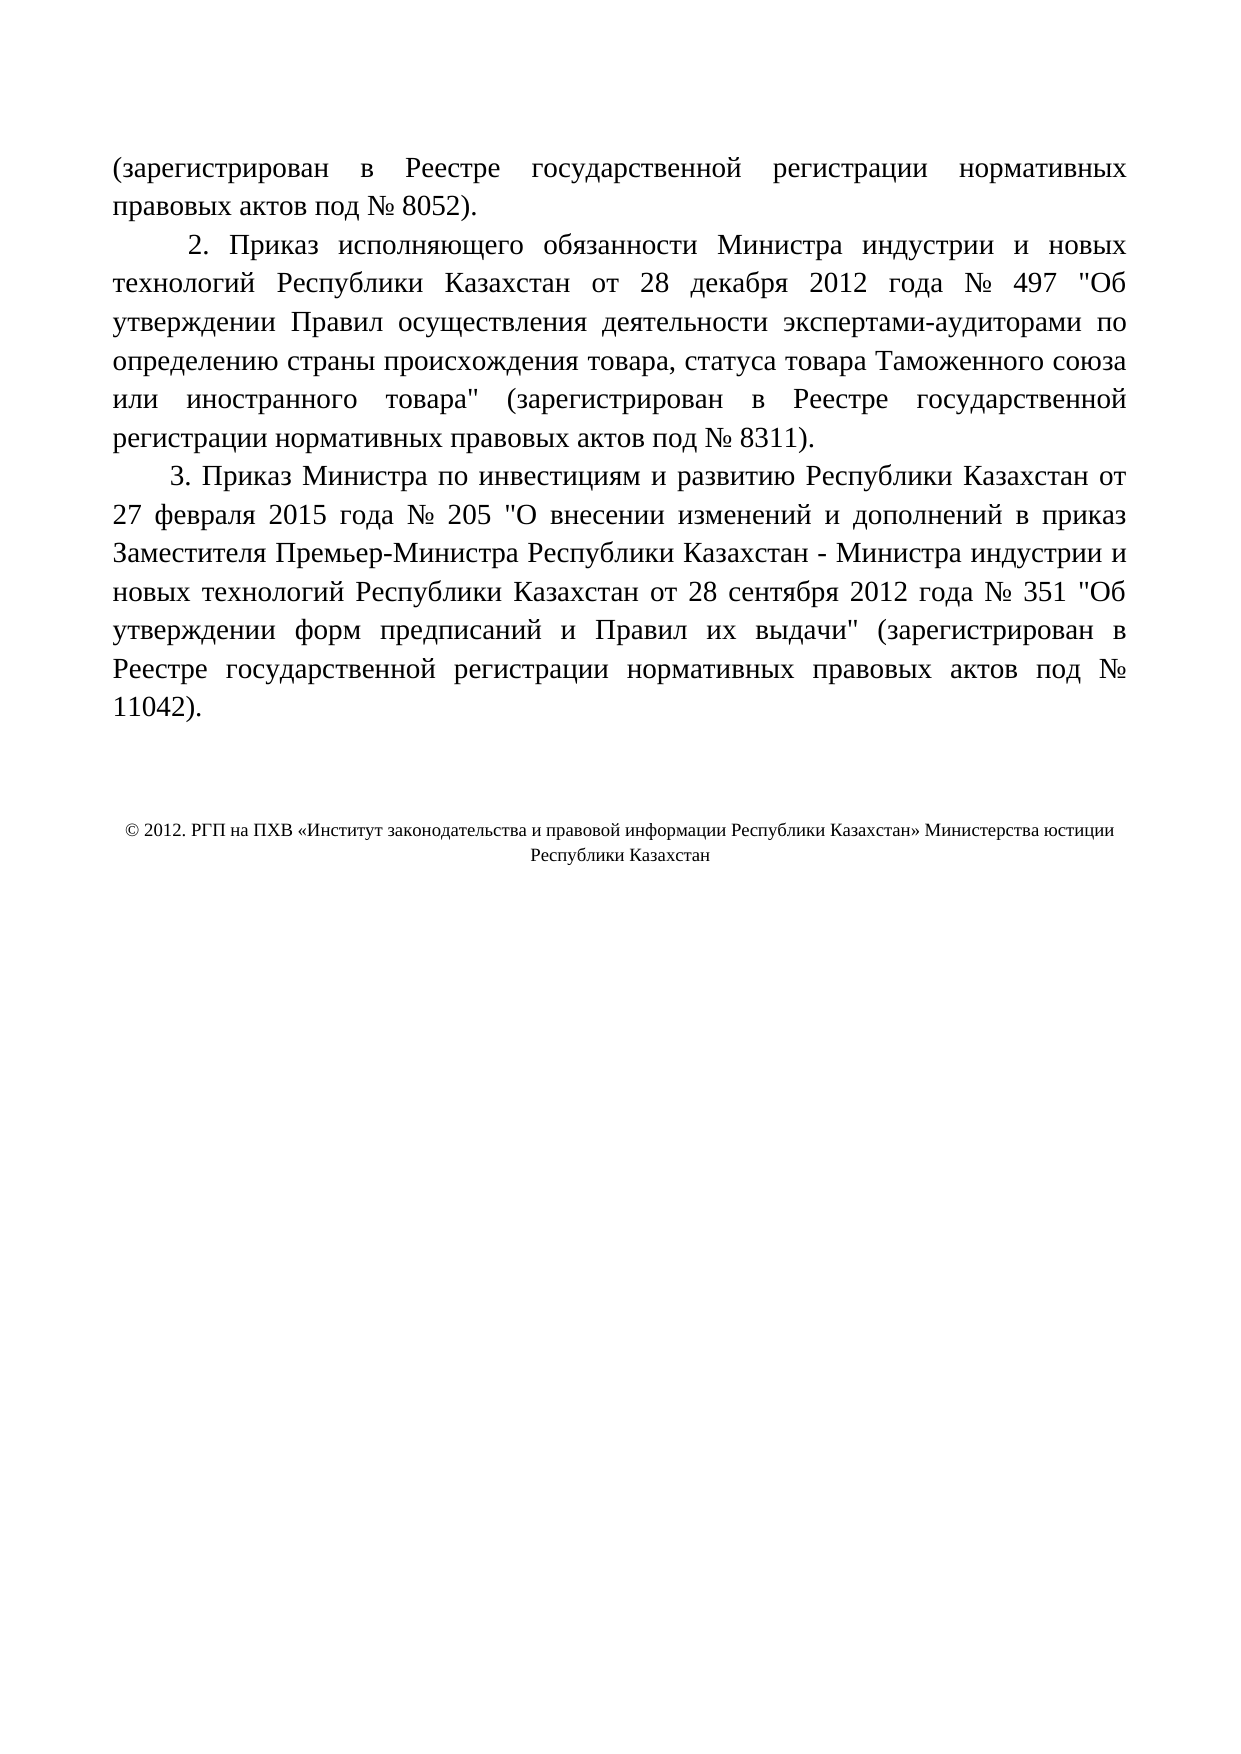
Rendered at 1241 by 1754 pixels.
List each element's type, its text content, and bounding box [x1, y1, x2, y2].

text © 2012. РГП на ПХВ «Институт законодательства и правовой информации Республики Казахстан» Министерства юстиции Республики Казахстан [112, 819, 1128, 865]
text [112, 150, 1128, 222]
text 2. Приказ исполняющего обязанности Министра индустрии и новых технологий Республики Казахстан от 28 декабря 2012 года № 497 "Об утверждении Правил осуществления деятельности экспертами-аудиторами по определению страны происхождения товара, статуса товара Таможенного союза или иностранного товара" (зарегистрирован в Реестре государственной регистрации нормативных правовых актов под № 8311). [112, 227, 1128, 453]
text 3. Приказ Министра по инвестициям и развитию Республики Казахстан от 27 февраля 2015 года № 205 "О внесении изменений и дополнений в приказ Заместителя Премьер-Министра Республики Казахстан - Министра индустрии и новых технологий Республики Казахстан от 28 сентября 2012 года № 351 "Об утверждении форм предписаний и Правил их выдачи" (зарегистрирован в Реестре государственной регистрации нормативных правовых актов под № 11042). [112, 458, 1128, 723]
